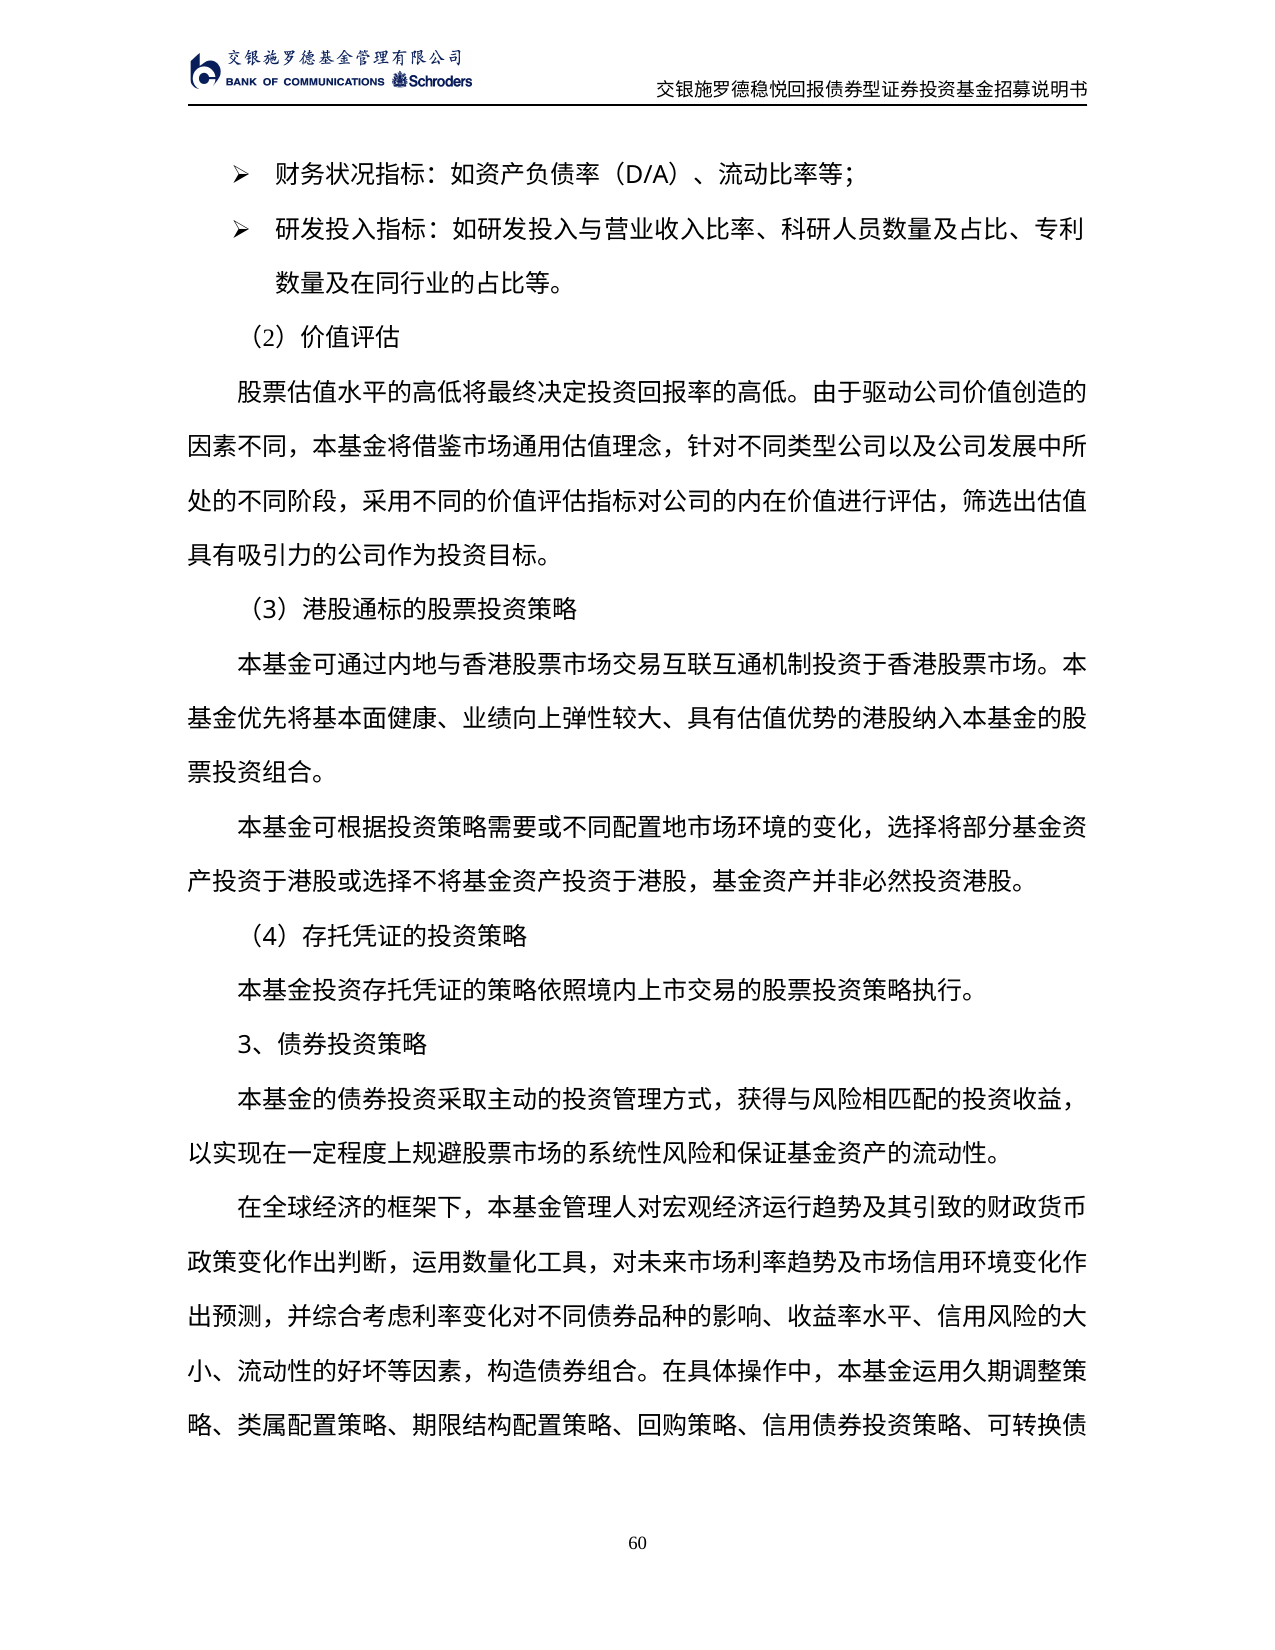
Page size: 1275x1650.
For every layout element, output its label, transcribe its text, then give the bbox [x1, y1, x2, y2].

text 股票估值水平的高低将最终决定投资回报率的高低。由于驱动公司价值创造的因素不同，本基金将借鉴市场通用估值理念，针对不同类型公司以及公司发展中所处的不同阶段，采用不同的价值评估指标对公司的内在价值进行评估，筛选出估值具有吸引力的公司作为投资目标。 [187, 372, 1087, 572]
text 本基金投资存托凭证的策略依照境内上市交易的股票投资策略执行。 [187, 970, 1087, 1007]
text （4）存托凭证的投资策略 [187, 916, 1087, 952]
text 3、债券投资策略 [187, 1025, 1087, 1061]
text 本基金可根据投资策略需要或不同配置地市场环境的变化，选择将部分基金资产投资于港股或选择不将基金资产投资于港股，基金资产并非必然投资港股。 [187, 807, 1087, 898]
text （3）港股通标的股票投资策略 [187, 590, 1087, 626]
list 财务状况指标：如资产负债率（D/A）、流动比率等； [231, 155, 1087, 191]
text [187, 1188, 1087, 1442]
picture [190, 50, 472, 89]
text 本基金的债券投资采取主动的投资管理方式，获得与风险相匹配的投资收益，以实现在一定程度上规避股票市场的系统性风险和保证基金资产的流动性。 [187, 1079, 1087, 1170]
text （2）价值评估 [187, 318, 1087, 354]
list 研发投入指标：如研发投入与营业收入比率、科研人员数量及占比、专利数量及在同行业的占比等。 [231, 209, 1087, 300]
text 本基金可通过内地与香港股票市场交易互联互通机制投资于香港股票市场。本基金优先将基本面健康、业绩向上弹性较大、具有估值优势的港股纳入本基金的股票投资组合。 [187, 644, 1087, 789]
